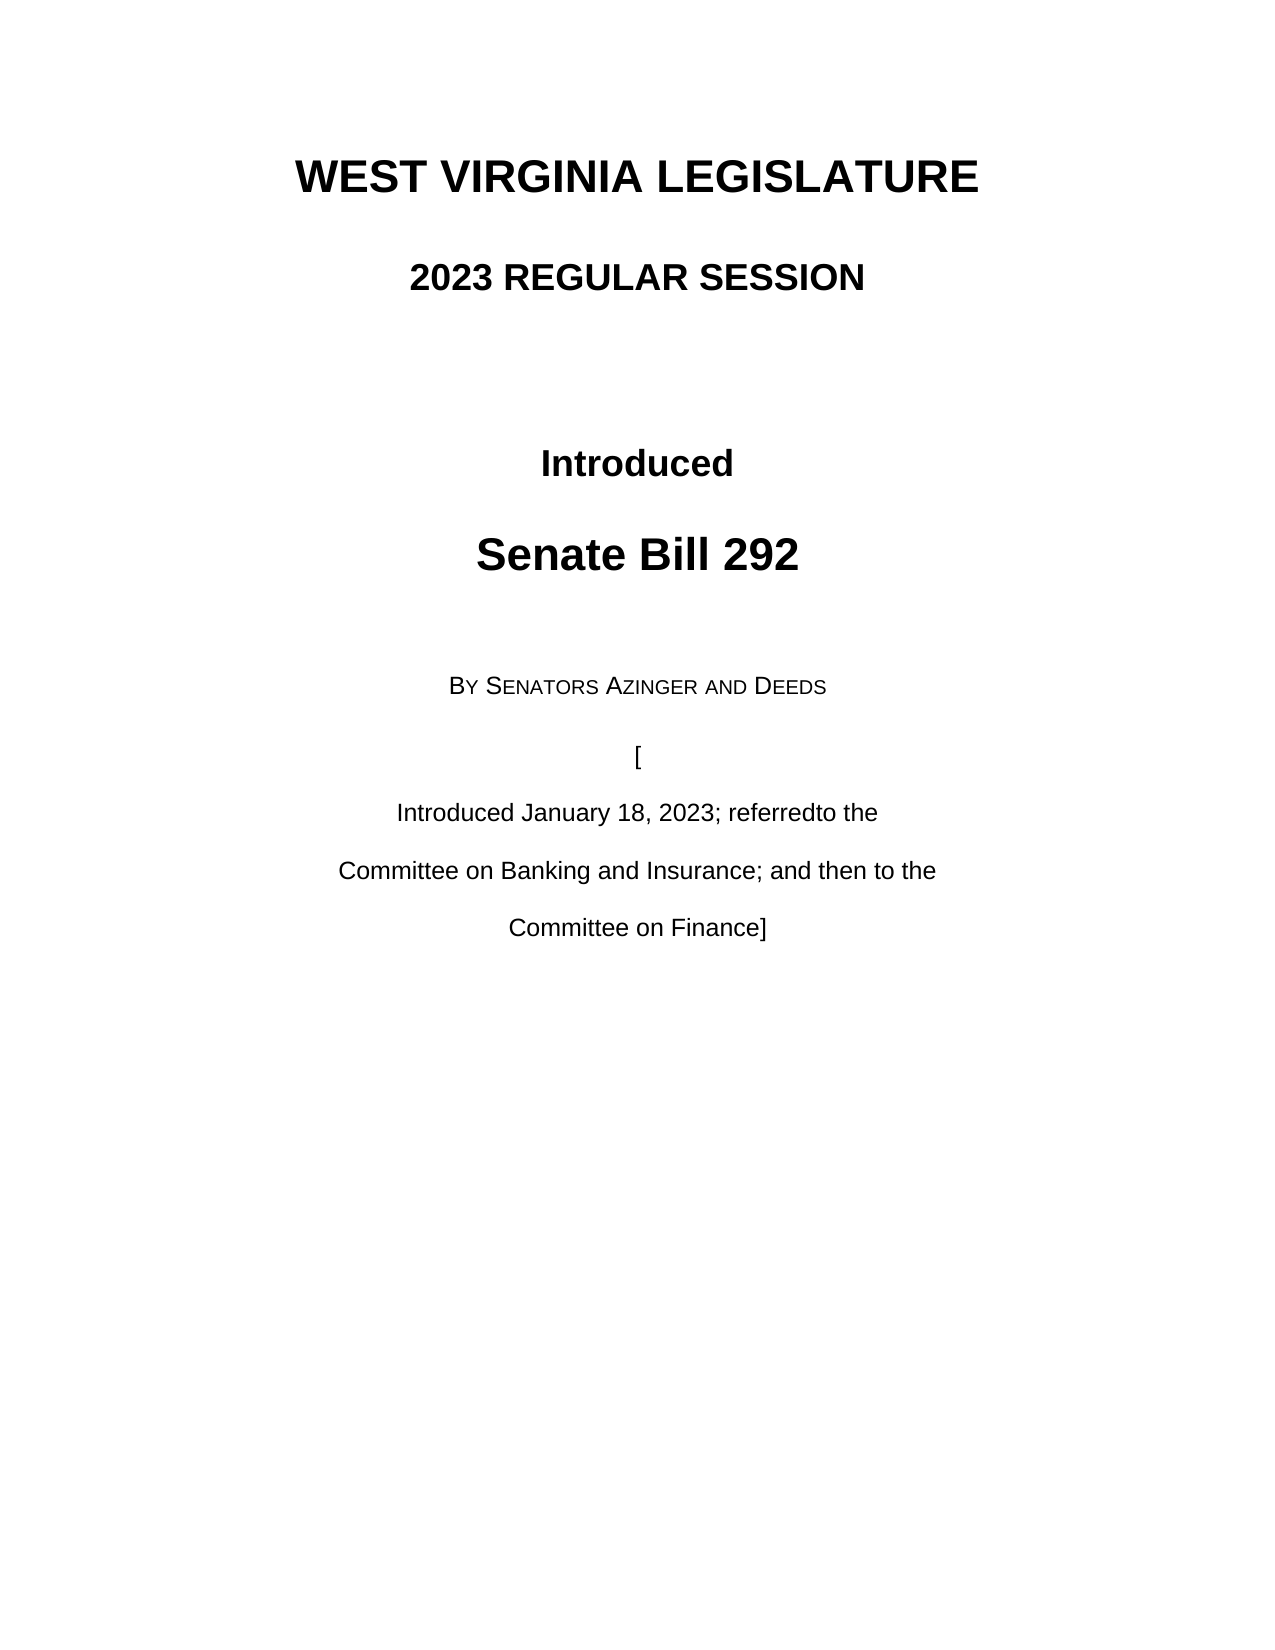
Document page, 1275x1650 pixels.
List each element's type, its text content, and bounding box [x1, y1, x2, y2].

text [] [337, 741, 937, 942]
title WEST VIRGINIA LEGISLATURE [150, 150, 1125, 203]
text Bill [150, 528, 1125, 581]
title 2023 REGULAR SESSION [150, 255, 1125, 298]
text By [337, 671, 937, 699]
